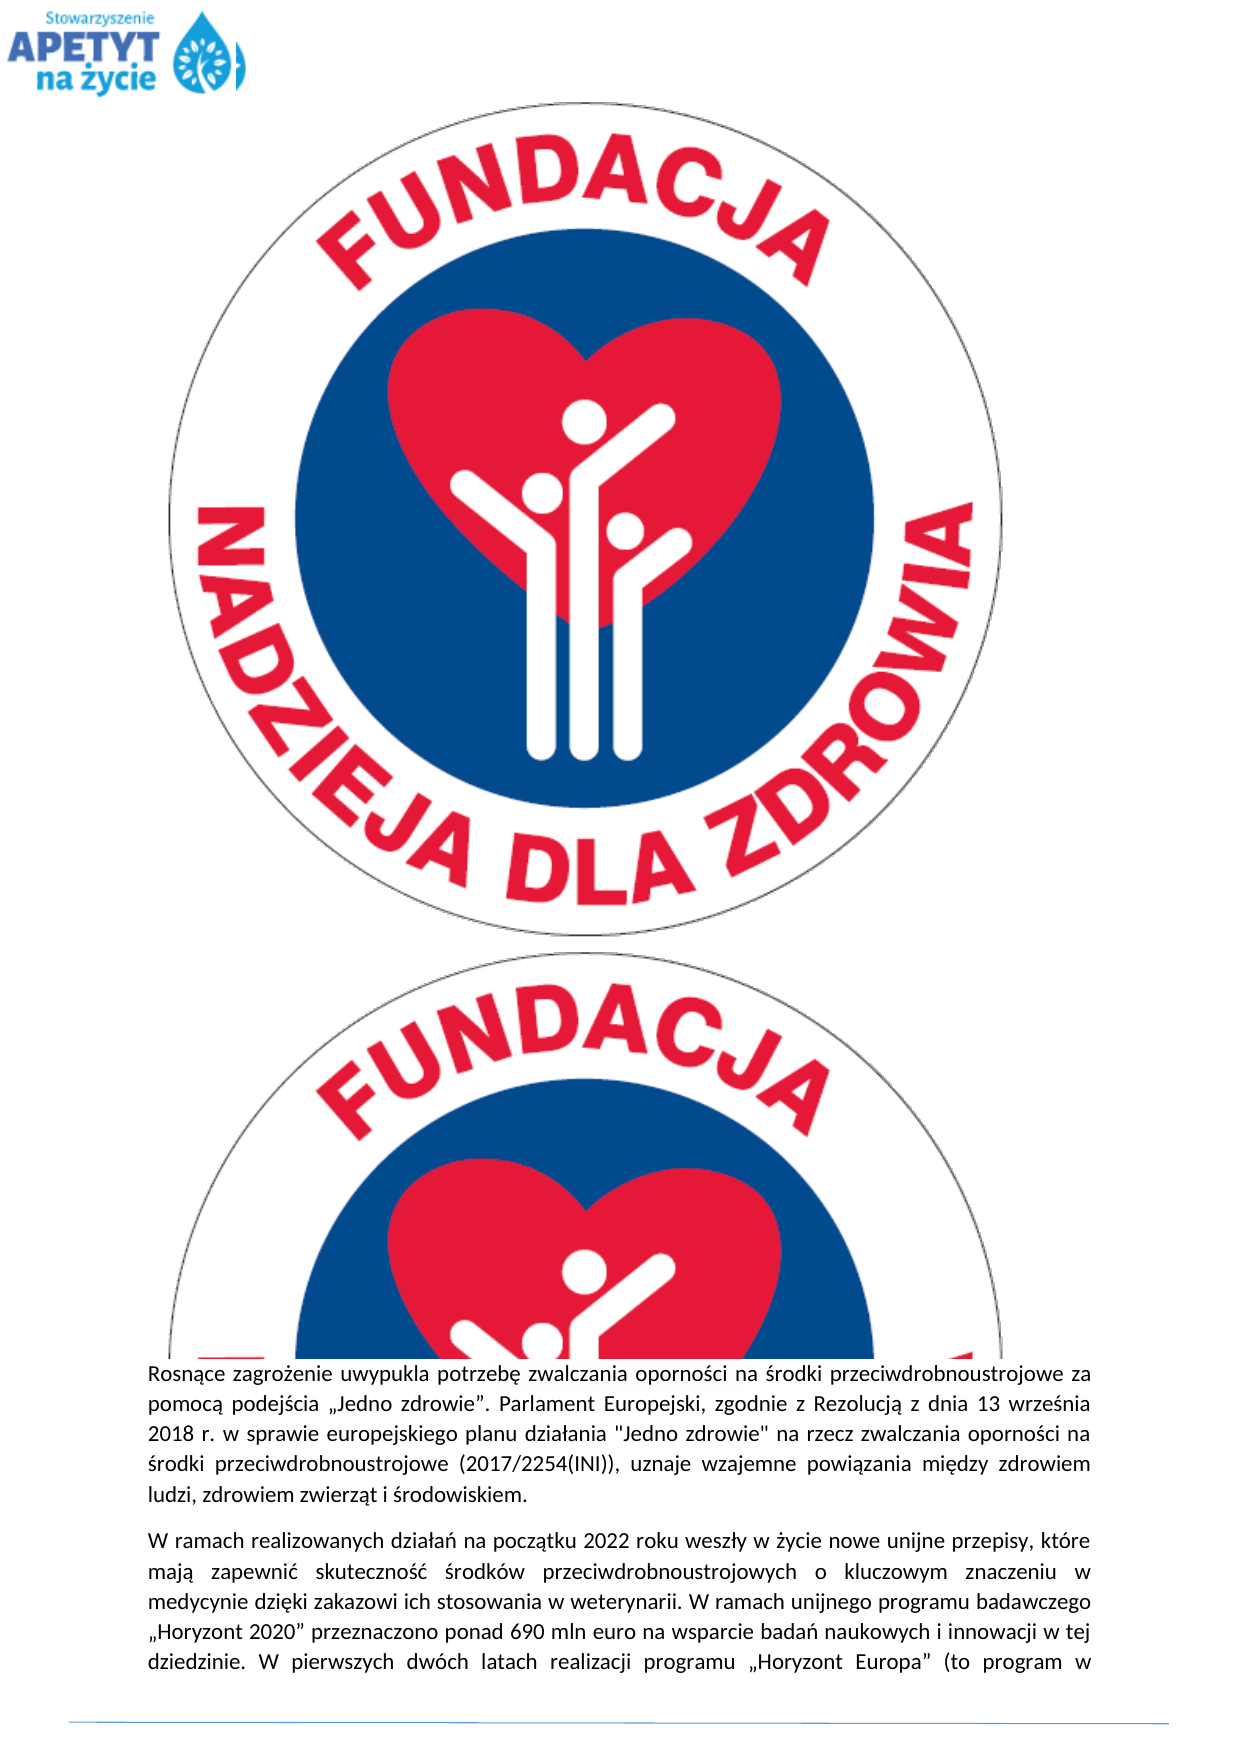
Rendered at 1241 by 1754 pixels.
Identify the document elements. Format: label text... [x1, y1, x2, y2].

text Rosnące zagrożenie uwypukla potrzebę zwalczania oporności na środki przeciwdrobnoustrojowe za pomocą podejścia „Jedno zdrowie”. Parlament Europejski, zgodnie z Rezolucją z dnia 13 września 2018 r. w sprawie europejskiego planu działania "Jedno zdrowie" na rzecz zwalczania oporności na środki przeciwdrobnoustrojowe (2017/2254(INI)), uznaje wzajemne powiązania między zdrowiem ludzi, zdrowiem zwierząt i środowiskiem. [148, 1359, 1093, 1508]
text W ramach realizowanych działań na początku 2022 roku weszły w życie nowe unijne przepisy, które mają zapewnić skuteczność środków przeciwdrobnoustrojowych o kluczowym znaczeniu w medycynie dzięki zakazowi ich stosowania w weterynarii. W ramach unijnego programu badawczego „Horyzont 2020” przeznaczono ponad 690 mln euro na wsparcie badań naukowych i innowacji w tej dziedzinie. W pierwszych dwóch latach realizacji programu „Horyzont Europa” (to program w zakresie badań naukowych i innowacji zaplanowany na lata 2021-2027, który zastąpił „Horyzont 2020”) na 13 projektów badawczych dotyczących oporności na środki przeciwdrobnoustrojowe przeznaczono 32,5 mln euro. W 2023 roku planowana jest intensyfikacja działań. [148, 1527, 1093, 1676]
picture [0, 0, 1015, 1359]
